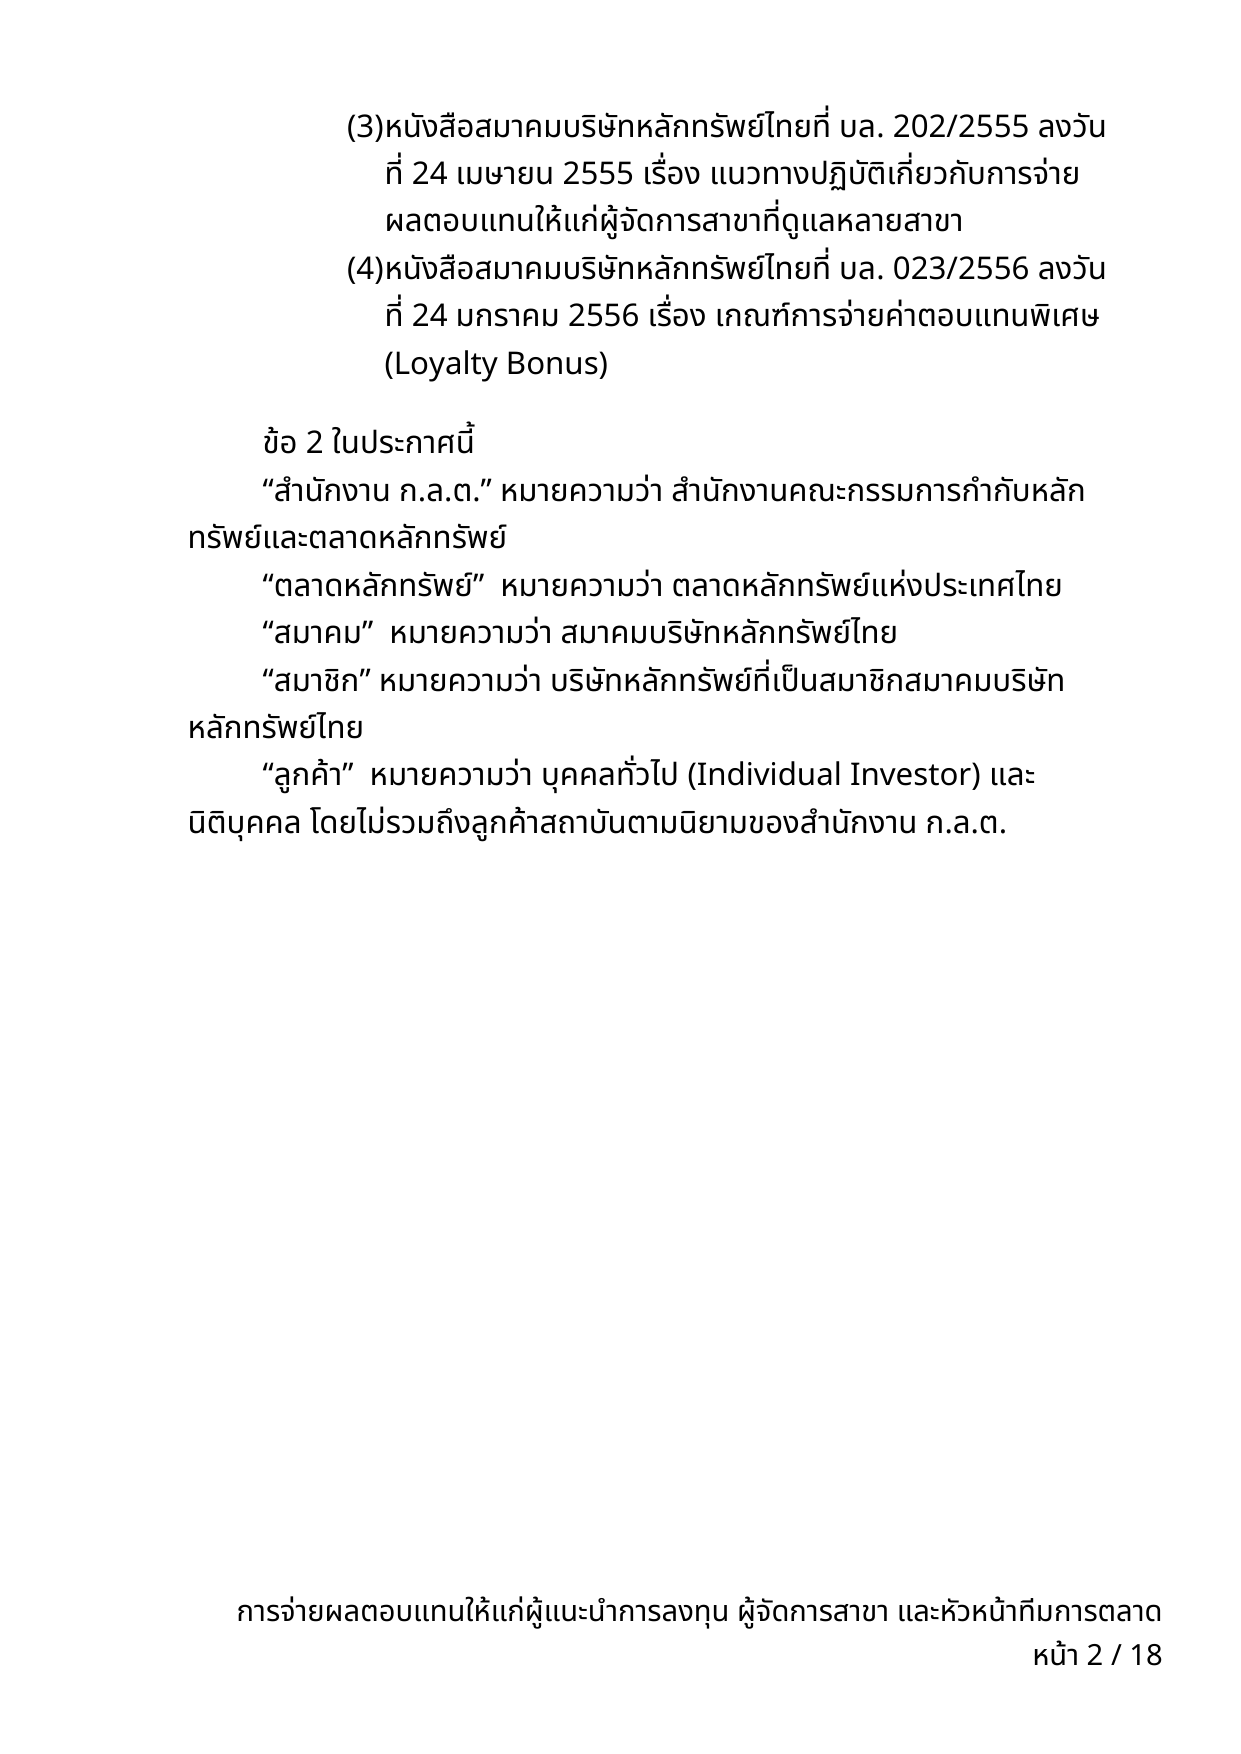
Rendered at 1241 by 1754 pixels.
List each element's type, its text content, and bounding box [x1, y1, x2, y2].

text “สมาชิก” หมายความว่า บริษัทหลักทรัพย์ที่เป็นสมาชิกสมาคมบริษัทหลักทรัพย์ไทย [187, 658, 1116, 752]
text “สมาคม” หมายความว่า สมาคมบริษัทหลักทรัพย์ไทย [187, 610, 1116, 658]
text “ตลาดหลักทรัพย์” หมายความว่า ตลาดหลักทรัพย์แห่งประเทศไทย [187, 563, 1116, 610]
text “สำนักงาน ก.ล.ต.” หมายความว่า สำนักงานคณะกรรมการกำกับหลักทรัพย์และตลาดหลักทรัพย์ [187, 468, 1116, 563]
list หนังสือสมาคมบริษัทหลักทรัพย์ไทยที่ บล. 023/2556 ลงวันที่ 24 มกราคม 2556 เรื่อง เกณฑ์การจ่ายค่าตอบแทนพิเศษ (Loyalty Bonus) [347, 246, 1116, 383]
text “ลูกค้า” หมายความว่า บุคคลทั่วไป (Individual Investor) และนิติบุคคล โดยไม่รวมถึงลูกค้าสถาบันตามนิยามของสำนักงาน ก.ล.ต. [187, 752, 1116, 847]
list หนังสือสมาคมบริษัทหลักทรัพย์ไทยที่ บล. 202/2555 ลงวันที่ 24 เมษายน 2555 เรื่อง แนวทางปฏิบัติเกี่ยวกับการจ่ายผลตอบแทนให้แก่ผู้จัดการสาขาที่ดูแลหลายสาขา [347, 104, 1116, 246]
text ข้อ 2 ในประกาศนี้ [187, 420, 1116, 468]
